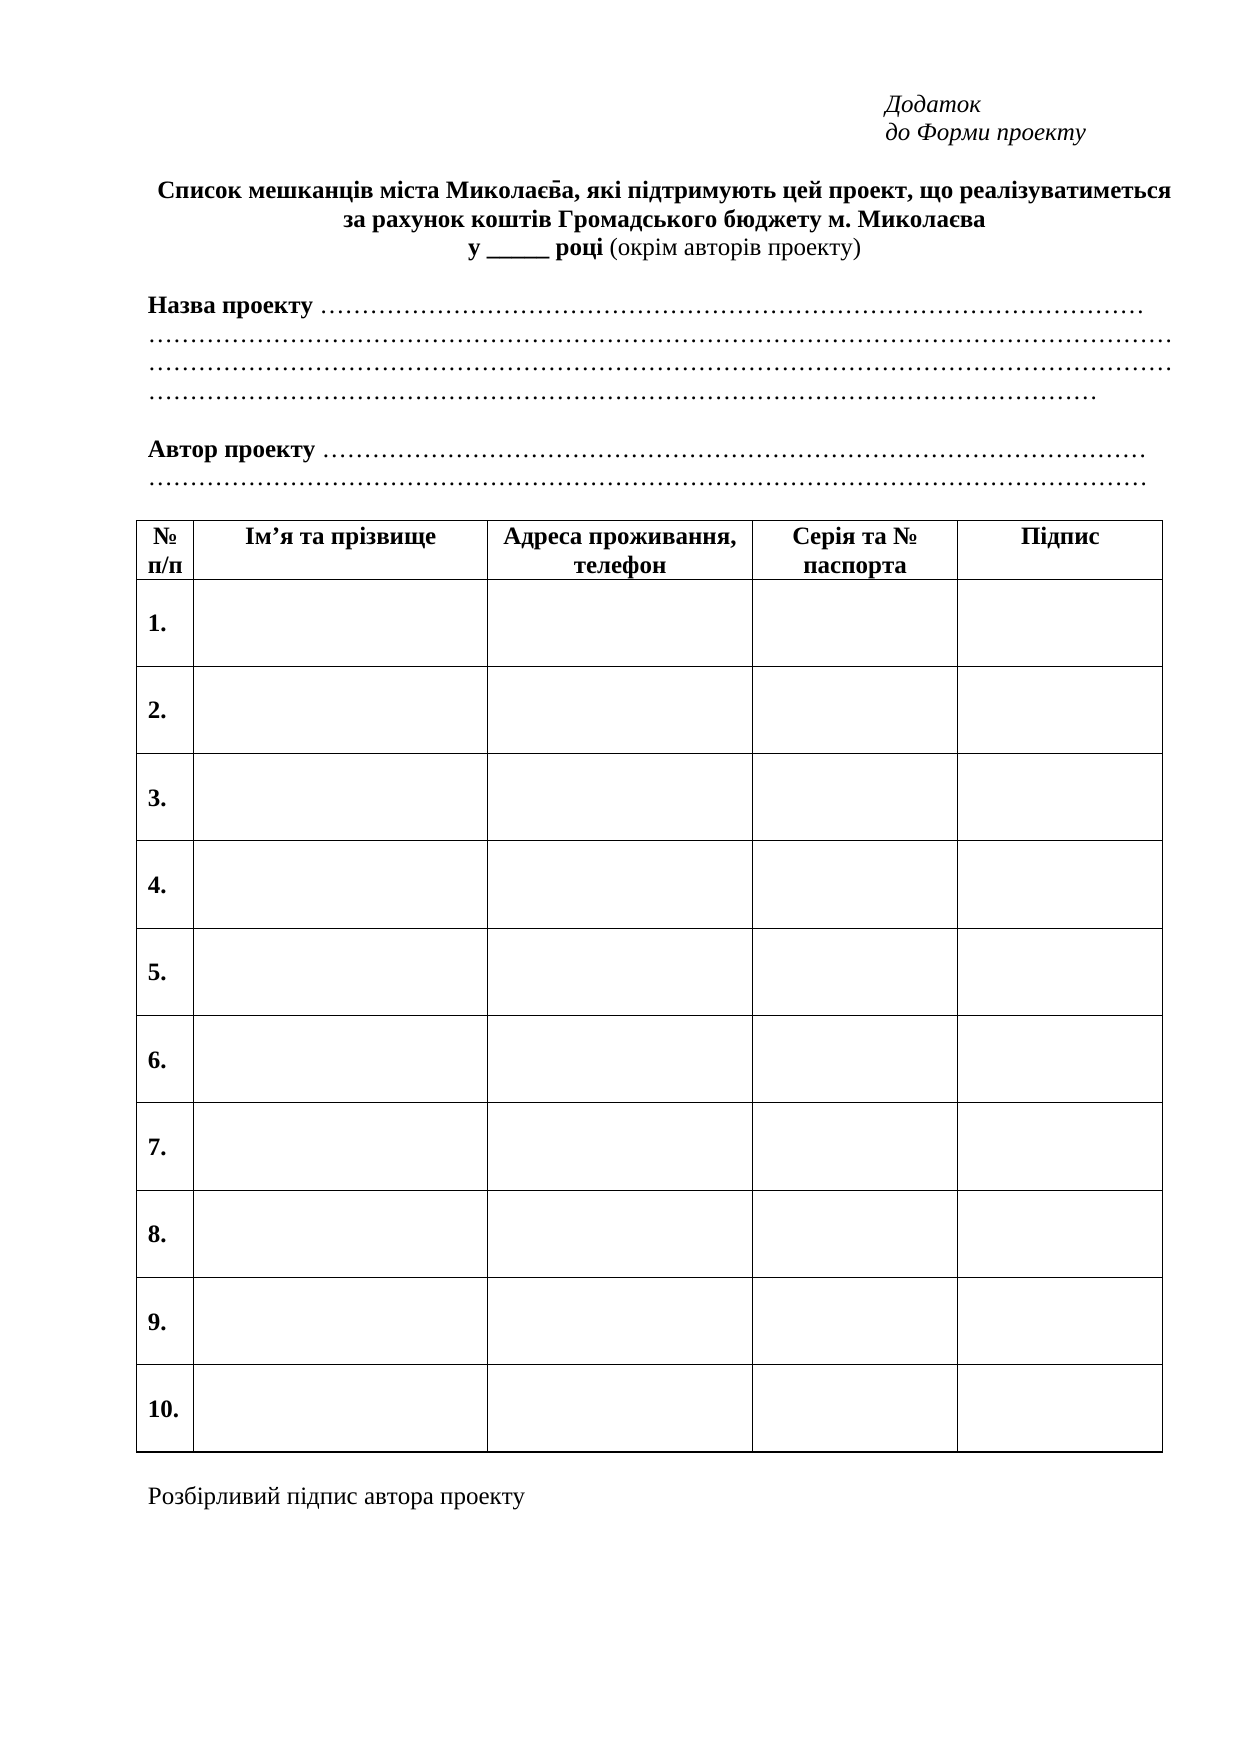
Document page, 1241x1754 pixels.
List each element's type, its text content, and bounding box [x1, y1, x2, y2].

table_cell 4. [137, 841, 193, 928]
text у _____ році (окрім авторів проекту) [148, 232, 1181, 261]
table_cell [958, 1278, 1162, 1364]
text до Форми проекту [885, 117, 1181, 146]
table_cell 6. [137, 1016, 193, 1102]
table_cell [194, 754, 487, 840]
table_cell [194, 580, 487, 666]
text Назва проекту ……………………………………………………………………………………… [148, 290, 1181, 319]
table_cell 5. [137, 929, 193, 1015]
table_cell [488, 1278, 752, 1364]
table_cell [958, 580, 1162, 666]
table_cell [488, 754, 752, 840]
table_cell [753, 667, 957, 753]
table_cell [488, 929, 752, 1015]
table_cell 7. [137, 1103, 193, 1189]
table_cell 2. [137, 667, 193, 753]
text Автор проекту ……………………………………………………………………………………… ………………………………………………………………………………………………………… [148, 434, 1181, 491]
table_cell [194, 1278, 487, 1364]
text ……………………………………………………………………………………………………………………………………………………………………………………………………………………………………………………………………………………………………………………………… [148, 319, 1181, 405]
table_cell [194, 1191, 487, 1277]
table_cell [194, 1365, 487, 1451]
table_cell [753, 841, 957, 928]
table_cell [753, 1103, 957, 1189]
table_cell [488, 1016, 752, 1102]
table_cell [753, 1191, 957, 1277]
table_cell [488, 1191, 752, 1277]
table_cell [488, 1365, 752, 1451]
table_cell [753, 1278, 957, 1364]
table_cell [958, 754, 1162, 840]
table_cell [488, 1103, 752, 1189]
text Додаток [885, 89, 1181, 117]
table_cell [488, 667, 752, 753]
table_cell [958, 667, 1162, 753]
text Список мешканців міста Миколаєва, які підтримують цей проект, що реалізуватиметься за рахунок коштів Громадського бюджету м. Миколаєва [148, 175, 1181, 232]
table_header Підпис [958, 521, 1162, 578]
table_cell [958, 1016, 1162, 1102]
table_header Ім’я та прізвище [194, 521, 487, 578]
text Розбірливий підпис автора проекту [148, 1481, 1181, 1510]
table_cell [753, 929, 957, 1015]
table_cell [958, 1365, 1162, 1451]
table_cell [194, 841, 487, 928]
table_cell [753, 1016, 957, 1102]
table_cell [958, 929, 1162, 1015]
table_header Адреса проживання, телефон [488, 521, 752, 578]
table_cell 3. [137, 754, 193, 840]
table_cell [958, 1191, 1162, 1277]
table_cell [194, 929, 487, 1015]
table_cell [194, 1016, 487, 1102]
table_header Серія та № паспорта [753, 521, 957, 578]
table_cell [958, 1103, 1162, 1189]
table_cell [488, 841, 752, 928]
table_cell [958, 841, 1162, 928]
table_cell 1. [137, 580, 193, 666]
table_cell 10. [137, 1365, 193, 1451]
table_cell 8. [137, 1191, 193, 1277]
table_cell [753, 754, 957, 840]
table_cell [753, 1365, 957, 1451]
table_header № п/п [137, 521, 193, 578]
table_cell 9. [137, 1278, 193, 1364]
table_cell [194, 667, 487, 753]
table_cell [753, 580, 957, 666]
table_cell [194, 1103, 487, 1189]
table_cell [488, 580, 752, 666]
